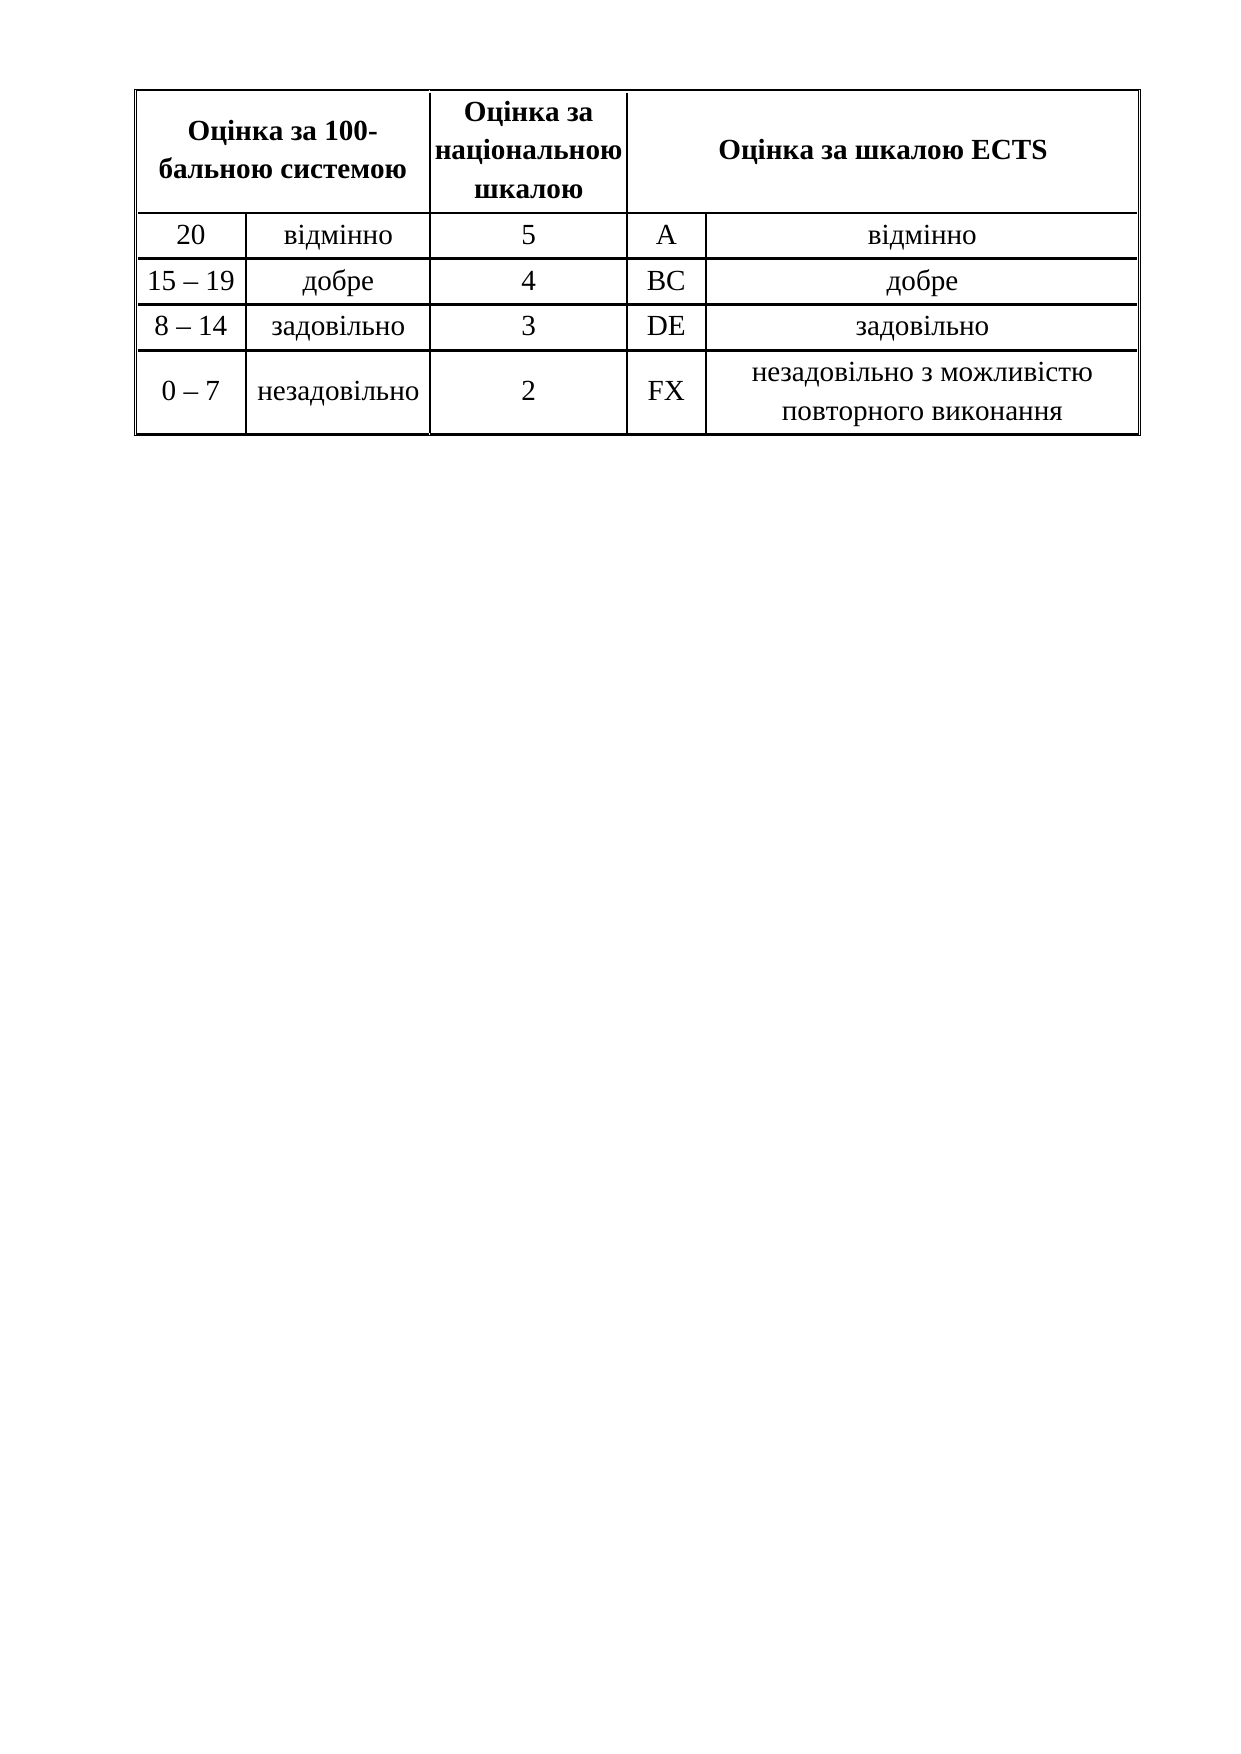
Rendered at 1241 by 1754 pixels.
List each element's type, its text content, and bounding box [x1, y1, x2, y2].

table_cell A [628, 214, 705, 257]
table_cell DЕ [628, 306, 705, 349]
table_cell 2 [431, 352, 626, 433]
table_cell 4 [431, 260, 626, 303]
table_cell добре [247, 260, 429, 303]
table_cell відмінно [247, 214, 429, 257]
table_cell задовільно [247, 306, 429, 349]
table_header Оцінка за 100-бальною системою [137, 91, 430, 211]
table_header Оцінка за шкалою ECTS [627, 91, 1138, 211]
table_cell 15 – 19 [137, 260, 245, 303]
table_cell відмінно [706, 211, 1138, 257]
table_cell 8 – 14 [137, 306, 245, 349]
table_cell добре [707, 257, 1138, 303]
table_cell 20 [137, 214, 245, 257]
table_cell задовільно [707, 303, 1138, 349]
table_header Оцінка за національною шкалою [430, 91, 627, 211]
table_cell незадовільно [247, 352, 429, 433]
table_cell 5 [431, 214, 626, 257]
table_cell незадовільно з можливістю повторного виконання [707, 349, 1138, 433]
table_cell FX [628, 352, 705, 433]
table_cell BС [628, 260, 705, 303]
table_cell 3 [431, 306, 626, 349]
table_cell 0 – 7 [137, 352, 245, 433]
